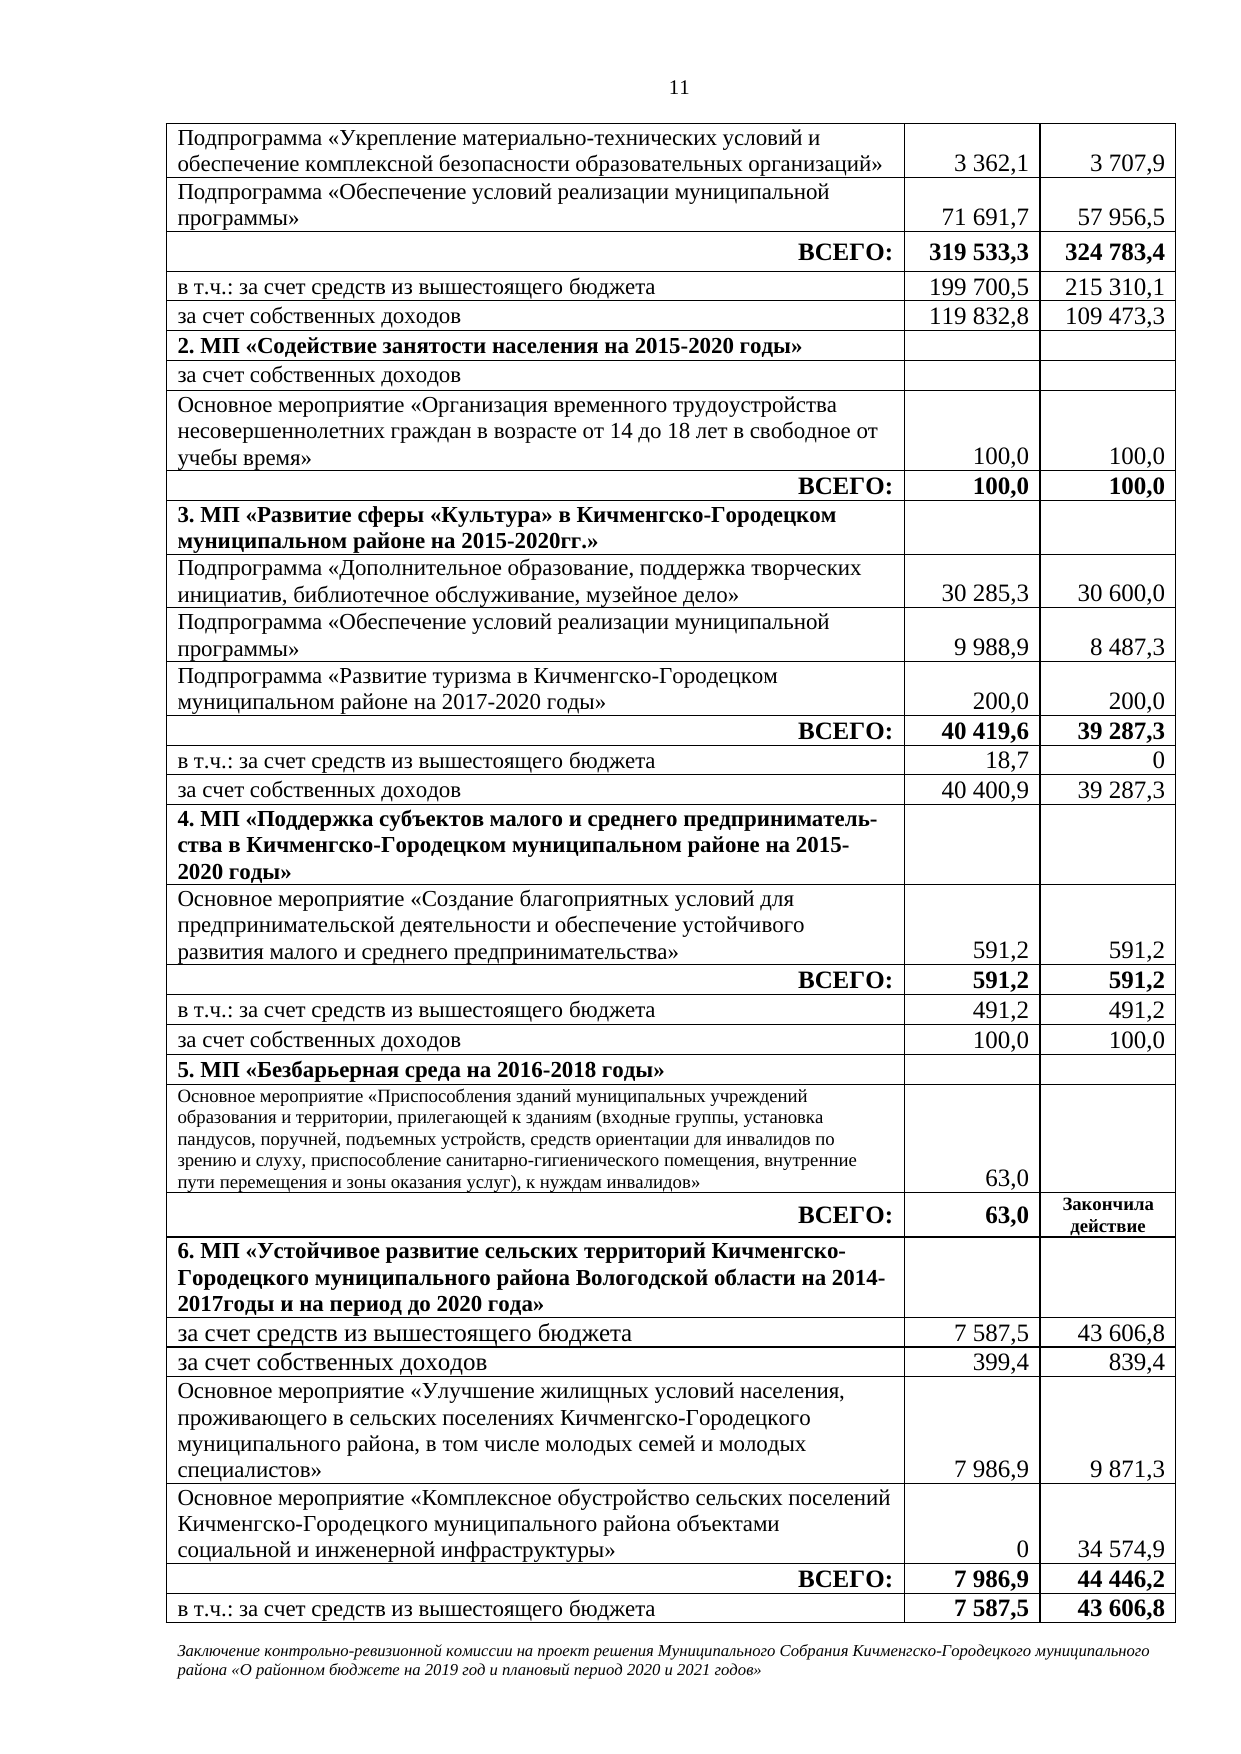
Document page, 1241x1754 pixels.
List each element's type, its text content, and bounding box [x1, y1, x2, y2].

table_cell [905, 331, 1039, 360]
table_cell за счет собственных доходов [167, 1025, 904, 1054]
table_cell 9 988,9 [905, 608, 1039, 661]
table_cell Подпрограмма «Укрепление материально-технических условий и обеспечение комплексной безопасности образовательных организаций» [167, 124, 904, 177]
table_cell 3 707,9 [1041, 124, 1175, 177]
table_cell 100,0 [1041, 471, 1175, 500]
table_cell Закончила действие [1041, 1193, 1175, 1236]
table_cell 591,2 [905, 965, 1039, 994]
table_cell 591,2 [905, 885, 1039, 964]
table_cell в т.ч.: за счет средств из вышестоящего бюджета [167, 272, 904, 300]
table_cell Основное мероприятие «Приспособления зданий муниципальных учреждений образования и территории, прилегающей к зданиям (входные группы, установка пандусов, поручней, подъемных устройств, средств ориентации для инвалидов по зрению и слуху, приспособление санитарно-гигиенического помещения, внутренние пути перемещения и зоны оказания услуг), к нуждам инвалидов» [167, 1085, 904, 1192]
table_cell за счет собственных доходов [167, 775, 904, 804]
table_cell [905, 1238, 1039, 1317]
table_cell 100,0 [1041, 1025, 1175, 1054]
table_cell Основное мероприятие «Улучшение жилищных условий населения, проживающего в сельских поселениях Кичменгско-Городецкого муниципального района, в том числе молодых семей и молодых специалистов» [167, 1377, 904, 1483]
table_cell [905, 501, 1039, 553]
table_cell 71 691,7 [905, 178, 1039, 231]
table_cell 591,2 [1041, 965, 1175, 994]
table_cell 491,2 [1041, 995, 1175, 1024]
table_cell 39 287,3 [1041, 775, 1175, 804]
table_cell 30 285,3 [905, 555, 1039, 607]
table_cell за счет собственных доходов [167, 1348, 904, 1376]
table_cell 0 [905, 1484, 1039, 1563]
table_cell 18,7 [905, 746, 1039, 774]
table_cell Подпрограмма «Дополнительное образование, поддержка творческих инициатив, библиотечное обслуживание, музейное дело» [167, 555, 904, 607]
table_cell ВСЕГО: [167, 232, 904, 271]
table_cell 7 986,9 [905, 1564, 1039, 1592]
table_cell ВСЕГО: [167, 965, 904, 994]
table_cell 0 [1041, 746, 1175, 774]
table_cell в т.ч.: за счет средств из вышестоящего бюджета [167, 1594, 904, 1622]
table_cell [905, 1055, 1039, 1083]
table_cell 100,0 [905, 391, 1039, 470]
table_cell 8 487,3 [1041, 608, 1175, 661]
table_cell 119 832,8 [905, 301, 1039, 330]
table_cell 200,0 [905, 662, 1039, 715]
table_cell 9 871,3 [1041, 1377, 1175, 1483]
table_cell ВСЕГО: [167, 1193, 904, 1236]
table_cell 5. МП «Безбарьерная среда на 2016-2018 годы» [167, 1055, 904, 1083]
table_cell 324 783,4 [1041, 232, 1175, 271]
table_cell 591,2 [1041, 885, 1175, 964]
table_cell 100,0 [1041, 391, 1175, 470]
table_cell 39 287,3 [1041, 716, 1175, 744]
table_cell за счет собственных доходов [167, 301, 904, 330]
table_cell 7 587,5 [905, 1594, 1039, 1622]
table_cell [1041, 1055, 1175, 1083]
table_cell 399,4 [905, 1348, 1039, 1376]
table_cell за счет средств из вышестоящего бюджета [167, 1318, 904, 1346]
table_cell Основное мероприятие «Организация временного трудоустройства несовершеннолетних граждан в возрасте от 14 до 18 лет в свободное от учебы время» [167, 391, 904, 470]
table_cell [1041, 805, 1175, 884]
table_cell 100,0 [905, 1025, 1039, 1054]
table_cell Подпрограмма «Обеспечение условий реализации муниципальной программы» [167, 178, 904, 231]
table_cell 4. МП «Поддержка субъектов малого и среднего предприниматель-ства в Кичменгско-Городецком муниципальном районе на 2015-2020 годы» [167, 805, 904, 884]
table_cell [1041, 361, 1175, 390]
table_cell 30 600,0 [1041, 555, 1175, 607]
table_cell 43 606,8 [1041, 1594, 1175, 1622]
table_cell в т.ч.: за счет средств из вышестоящего бюджета [167, 746, 904, 774]
table_cell 7 587,5 [905, 1318, 1039, 1346]
table_cell за счет собственных доходов [167, 361, 904, 390]
table_cell ВСЕГО: [167, 1564, 904, 1592]
table_cell ВСЕГО: [167, 471, 904, 500]
table_cell 200,0 [1041, 662, 1175, 715]
table_cell 3 362,1 [905, 124, 1039, 177]
table_cell в т.ч.: за счет средств из вышестоящего бюджета [167, 995, 904, 1024]
table_cell Подпрограмма «Развитие туризма в Кичменгско-Городецком муниципальном районе на 2017-2020 годы» [167, 662, 904, 715]
table_cell 3. МП «Развитие сферы «Культура» в Кичменгско-Городецком муниципальном районе на 2015-2020гг.» [167, 501, 904, 553]
table_cell [905, 361, 1039, 390]
table_cell 44 446,2 [1041, 1564, 1175, 1592]
table_cell 63,0 [905, 1085, 1039, 1192]
table_cell 491,2 [905, 995, 1039, 1024]
table_cell 63,0 [905, 1193, 1039, 1236]
table_cell 40 419,6 [905, 716, 1039, 744]
table_cell Основное мероприятие «Создание благоприятных условий для предпринимательской деятельности и обеспечение устойчивого развития малого и среднего предпринимательства» [167, 885, 904, 964]
table_cell 100,0 [905, 471, 1039, 500]
table_cell Основное мероприятие «Комплексное обустройство сельских поселений Кичменгско-Городецкого муниципального района объектами социальной и инженерной инфраструктуры» [167, 1484, 904, 1563]
table_cell 839,4 [1041, 1348, 1175, 1376]
table_cell 34 574,9 [1041, 1484, 1175, 1563]
table_cell 2. МП «Содействие занятости населения на 2015-2020 годы» [167, 331, 904, 360]
table_cell 6. МП «Устойчивое развитие сельских территорий Кичменгско-Городецкого муниципального района Вологодской области на 2014-2017годы и на период до 2020 года» [167, 1238, 904, 1317]
table_cell 43 606,8 [1041, 1318, 1175, 1346]
table_cell [905, 805, 1039, 884]
table_cell 319 533,3 [905, 232, 1039, 271]
table_cell [1041, 501, 1175, 553]
table_cell 109 473,3 [1041, 301, 1175, 330]
table_cell 199 700,5 [905, 272, 1039, 300]
table_cell Подпрограмма «Обеспечение условий реализации муниципальной программы» [167, 608, 904, 661]
table_cell ВСЕГО: [167, 716, 904, 744]
table_cell [1041, 1238, 1175, 1317]
table_cell [1041, 1085, 1175, 1192]
table_cell [1041, 331, 1175, 360]
table_cell 215 310,1 [1041, 272, 1175, 300]
table_cell 7 986,9 [905, 1377, 1039, 1483]
table_cell 40 400,9 [905, 775, 1039, 804]
table_cell 57 956,5 [1041, 178, 1175, 231]
